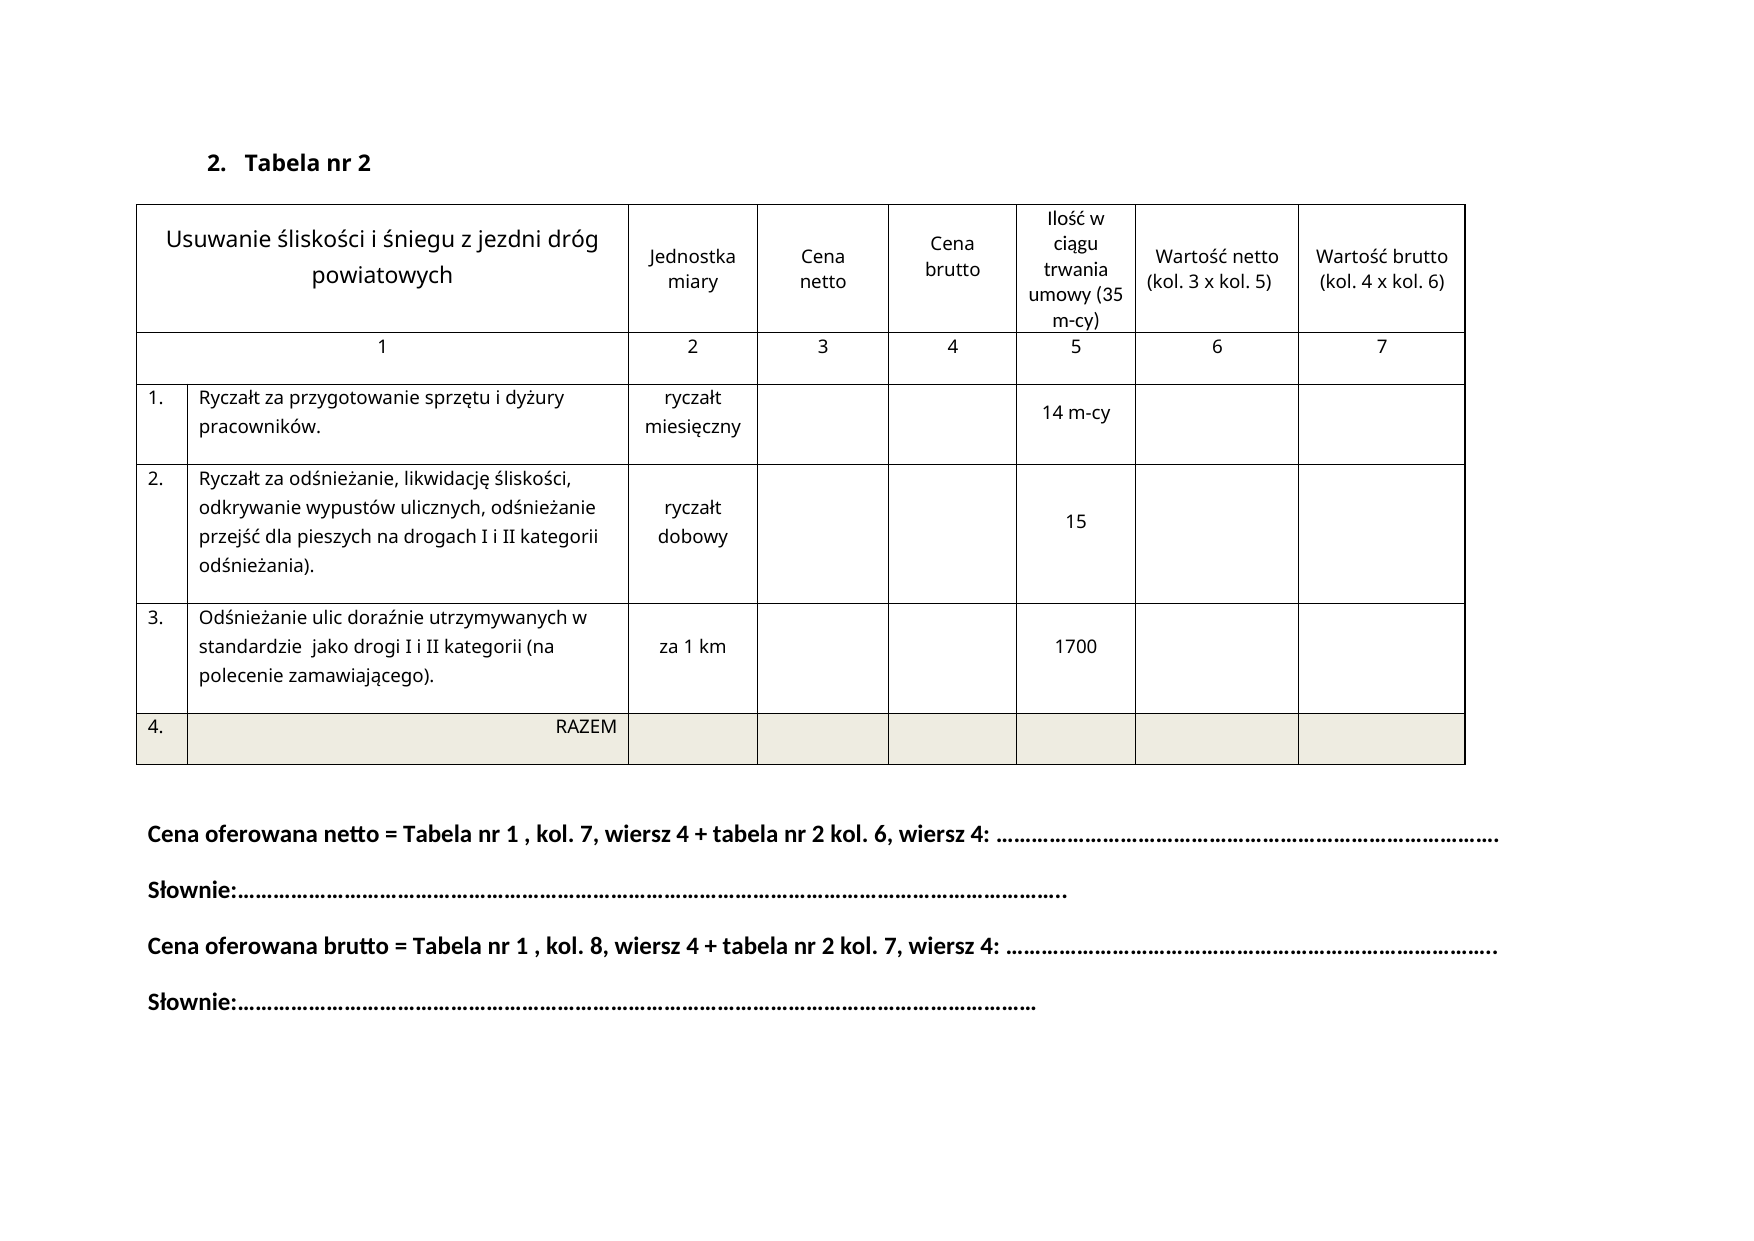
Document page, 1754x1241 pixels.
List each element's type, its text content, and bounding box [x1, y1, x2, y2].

text Cena oferowana brutto = Tabela nr 1 , kol. 8, wiersz 4 + tabela nr 2 kol. 7, wiersz 4: ……………………………………………………………………….. [148, 930, 1606, 960]
table_cell za 1 km [629, 604, 757, 713]
table_cell Ryczałt za odśnieżanie, likwidację śliskości, odkrywanie wypustów ulicznych, odśnieżanie przejść dla pieszych na drogach I i II kategorii odśnieżania). [188, 465, 628, 603]
table_cell 6 [1136, 333, 1298, 383]
table_cell [758, 465, 888, 603]
table_cell 15 [1017, 465, 1135, 603]
table_cell [1017, 714, 1135, 764]
table_cell [1299, 465, 1464, 603]
table_cell [1299, 604, 1464, 713]
table_cell 4. [137, 714, 187, 764]
table_cell [1299, 714, 1464, 764]
table_cell [758, 714, 888, 764]
table_cell 2 [629, 333, 757, 383]
table_cell [889, 465, 1016, 603]
list Tabela nr 2 [207, 147, 1606, 178]
table_cell ryczałt miesięczny [629, 385, 757, 464]
table_cell [758, 604, 888, 713]
table_header Jednostka miary [629, 205, 757, 332]
table_cell [629, 714, 757, 764]
table_cell 1700 [1017, 604, 1135, 713]
table_cell 14 m-cy [1017, 385, 1135, 464]
table_cell [758, 385, 888, 464]
text Słownie:……………………………………………………………………………………………………………………… [148, 986, 1606, 1016]
table_cell 1 [137, 333, 628, 383]
table_cell [889, 385, 1016, 464]
table_cell 7 [1299, 333, 1464, 383]
table_header Cena brutto [889, 205, 1016, 332]
table_cell [1299, 385, 1464, 464]
table_header Cena netto [758, 205, 888, 332]
table_cell 4 [889, 333, 1016, 383]
table_header Wartość brutto (kol. 4 x kol. 6) [1299, 205, 1464, 332]
table_header Usuwanie śliskości i śniegu z jezdni dróg powiatowych [137, 205, 628, 332]
table_cell Ryczałt za przygotowanie sprzętu i dyżury pracowników. [188, 385, 628, 464]
table_header Ilość w ciągu trwania umowy (35 m-cy) [1017, 205, 1135, 332]
table_cell 3. [137, 604, 187, 713]
table_cell [1136, 714, 1298, 764]
table_cell 5 [1017, 333, 1135, 383]
table_cell 1. [137, 385, 187, 464]
table_cell [889, 604, 1016, 713]
table_header Wartość netto (kol. 3 x kol. 5) [1136, 205, 1298, 332]
table_cell Odśnieżanie ulic doraźnie utrzymywanych w standardzie jako drogi I i II kategorii (na polecenie zamawiającego). [188, 604, 628, 713]
table_cell 2. [137, 465, 187, 603]
text Cena oferowana netto = Tabela nr 1 , kol. 7, wiersz 4 + tabela nr 2 kol. 6, wiersz 4: …………………………………………………………………………. [148, 818, 1606, 849]
table_cell [1136, 465, 1298, 603]
table_cell [889, 714, 1016, 764]
table_cell [1136, 385, 1298, 464]
table_cell RAZEM [188, 714, 628, 764]
table_cell ryczałt dobowy [629, 465, 757, 603]
table_cell [1136, 604, 1298, 713]
table_cell 3 [758, 333, 888, 383]
text Słownie:………………………………………………………………………………………………………………………….. [148, 874, 1606, 904]
